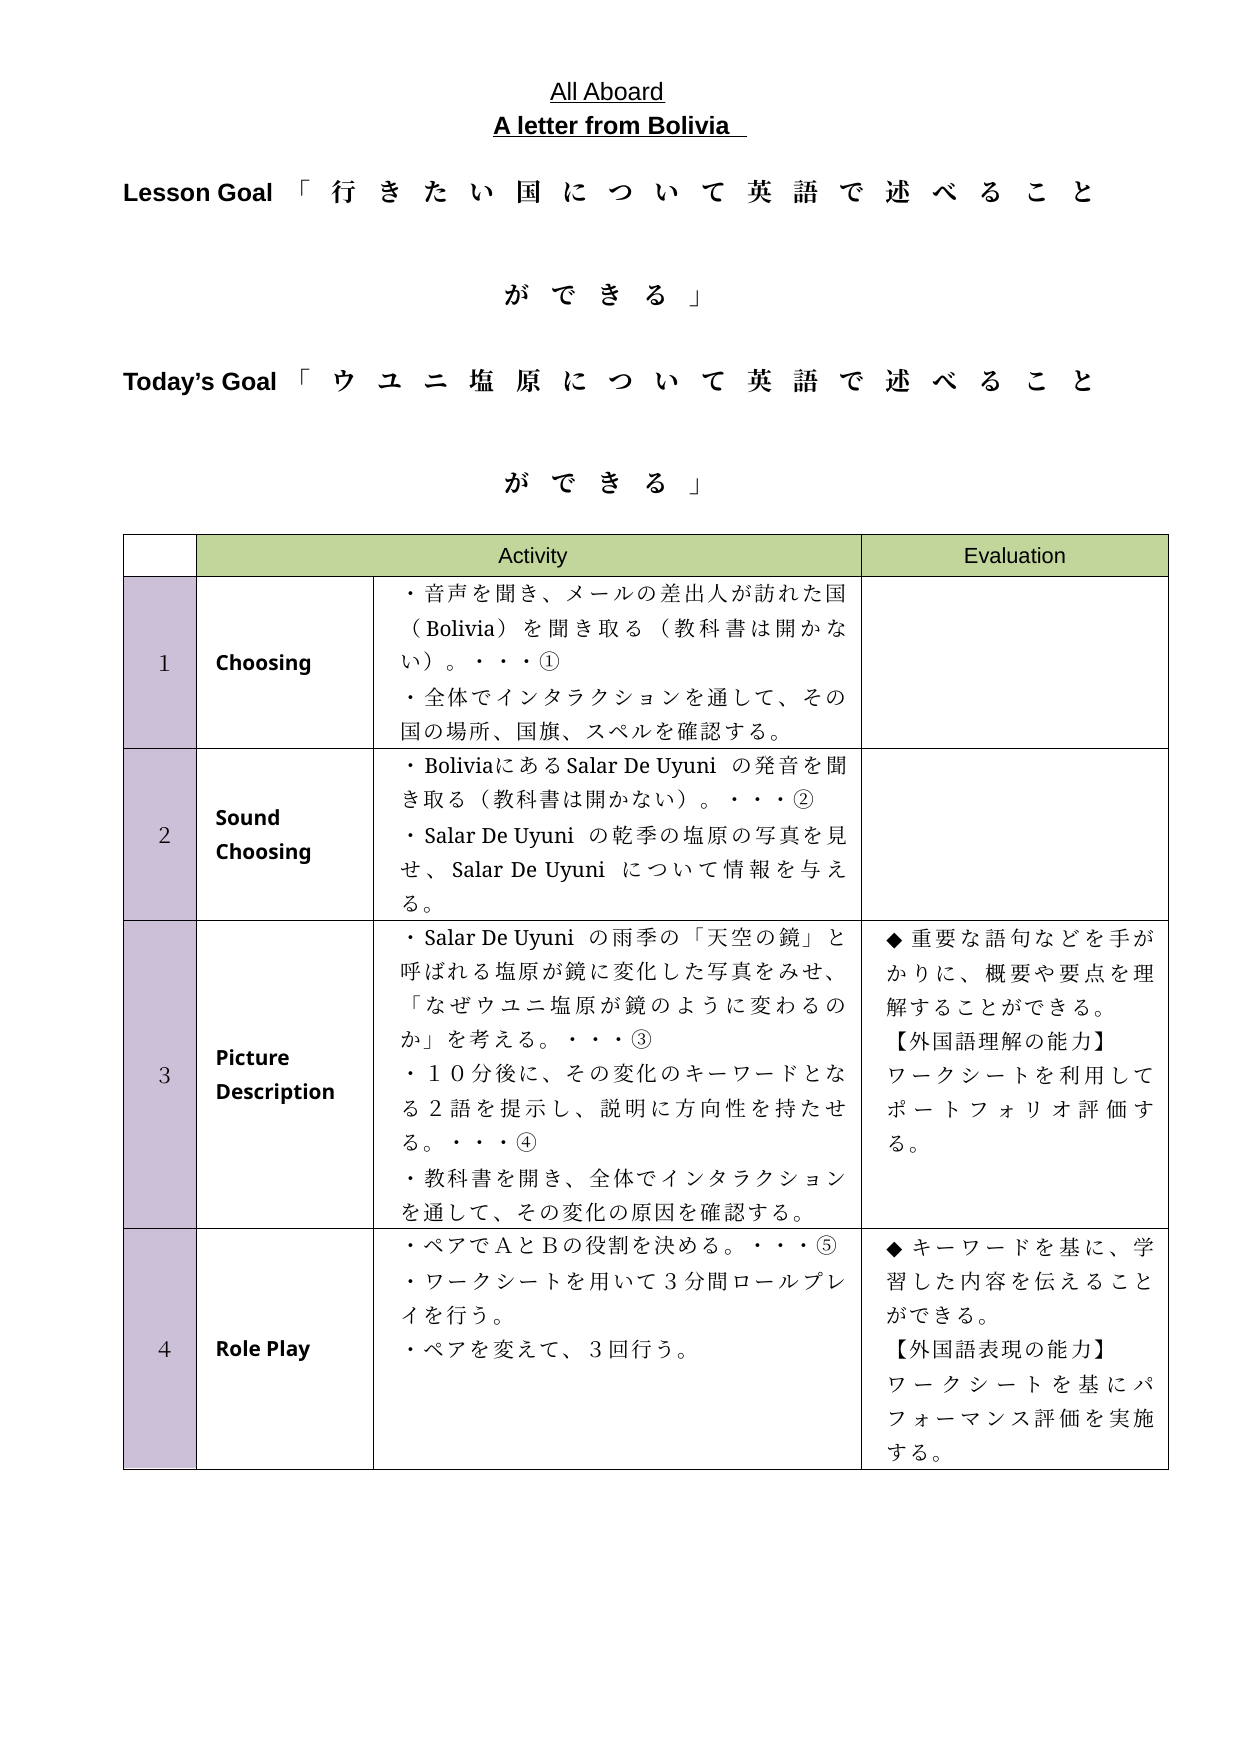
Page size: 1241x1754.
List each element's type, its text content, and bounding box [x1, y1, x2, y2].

table_cell ２ [124, 749, 196, 920]
table_cell ・ペアでＡとＢの役割を決める。・・・ ・ワークシートを用いて３分間ロールプレイを行う。 ・ペアを変えて、３回行う。 [374, 1229, 861, 1468]
text A letter from Bolivia [123, 108, 1117, 142]
text Lesson Goal「行きたい国について英語で述べることができる」 [123, 157, 1117, 328]
table_cell Sound Choosing [197, 749, 373, 920]
text Today’s Goal「ウユニ塩原について英語で述べることができる」 [123, 346, 1117, 516]
table_cell ◆キーワードを基に、学習した内容を伝えることができる。 【外国語表現の能力】 ワークシートを基にパフォーマンス評価を実施する。 [862, 1229, 1168, 1468]
table_cell Picture Description [197, 921, 373, 1228]
table_cell １ [124, 577, 196, 748]
table_cell ３ [124, 921, 196, 1228]
table_cell Choosing [197, 577, 373, 748]
table_cell ４ [124, 1229, 196, 1468]
table_cell ・Salar De Uyuniの雨季の「天空の鏡」と呼ばれる塩原が鏡に変化した写真をみせ、「なぜウユニ塩原が鏡のように変わるのか」を考える。・・・ ・１０分後に、その変化のキーワードとなる２語を提示し、説明に方向性を持たせる。・・・ ・教科書を開き、全体でインタラクションを通して、その変化の原因を確認する。 [374, 921, 861, 1228]
table_cell ◆重要な語句などを手がかりに、概要や要点を理解することができる。 【外国語理解の能力】 ワークシートを利用してポートフォリオ評価する。 [862, 921, 1168, 1228]
table_cell ・音声を聞き、メールの差出人が訪れた国（Bolivia）を聞き取る（教科書は開かない）。・・・ ・全体でインタラクションを通して、その国の場所、国旗、スペルを確認する。 [374, 577, 861, 748]
table_header Evaluation [862, 535, 1168, 576]
table_cell ・BoliviaにあるSalar De Uyuniの発音を聞き取る（教科書は開かない）。・・・ ・Salar De Uyuniの乾季の塩原の写真を見せ、Salar De Uyuniについて情報を与える。 [374, 749, 861, 920]
table_header [124, 535, 196, 576]
table_cell Role Play [197, 1229, 373, 1468]
table_cell [862, 577, 1168, 748]
table_cell [862, 749, 1168, 920]
text All Aboard [123, 74, 1092, 108]
table_header Activity [197, 535, 861, 576]
